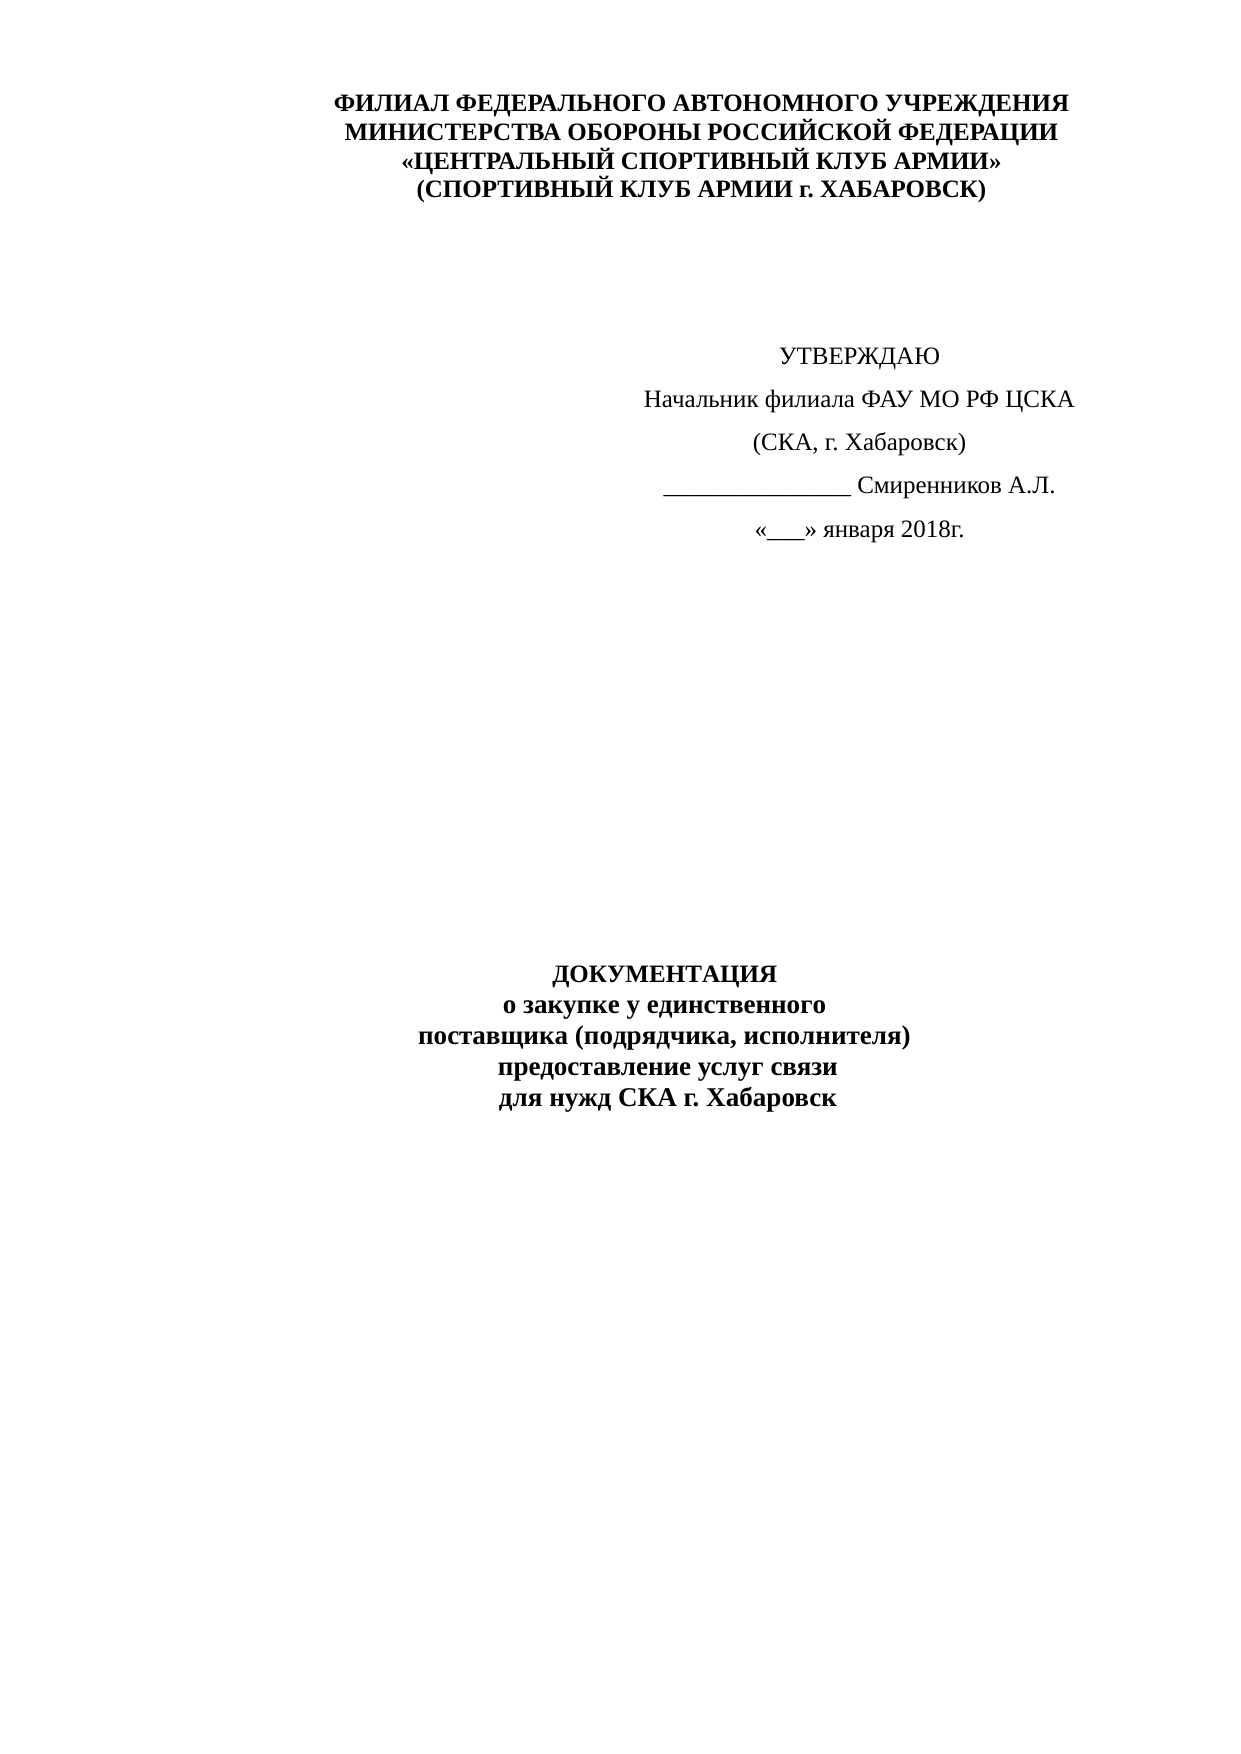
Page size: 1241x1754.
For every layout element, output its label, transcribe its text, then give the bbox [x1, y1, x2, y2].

text «ЦЕНТРАЛЬНЫЙ СПОРТИВНЫЙ КЛУБ АРМИИ» [177, 146, 1152, 174]
text ФИЛИАЛ ФЕДЕРАЛЬНОГО АВТОНОМНОГО УЧРЕЖДЕНИЯ [177, 88, 1152, 117]
text МИНИСТЕРСТВА ОБОРОНЫ РОССИЙСКОЙ ФЕДЕРАЦИИ [177, 117, 1152, 146]
text (СПОРТИВНЫЙ КЛУБ АРМИИ г. ХАБАРОВСК) [177, 174, 1152, 203]
table_header УТВЕРЖДАЮ Начальник филиала ФАУ МО РФ ЦСКА (СКА, г. Хабаровск) _______________ Смиренников А.Л. «___» января 2018г. [586, 341, 1133, 557]
text предоставление услуг связи [177, 1050, 1152, 1081]
text о закупке у единственного [177, 988, 1152, 1019]
text поставщика (подрядчика, исполнителя) [177, 1019, 1152, 1050]
text ДОКУМЕНТАЦИЯ [177, 959, 1152, 988]
text для нужд СКА г. Хабаровск [177, 1081, 1152, 1113]
